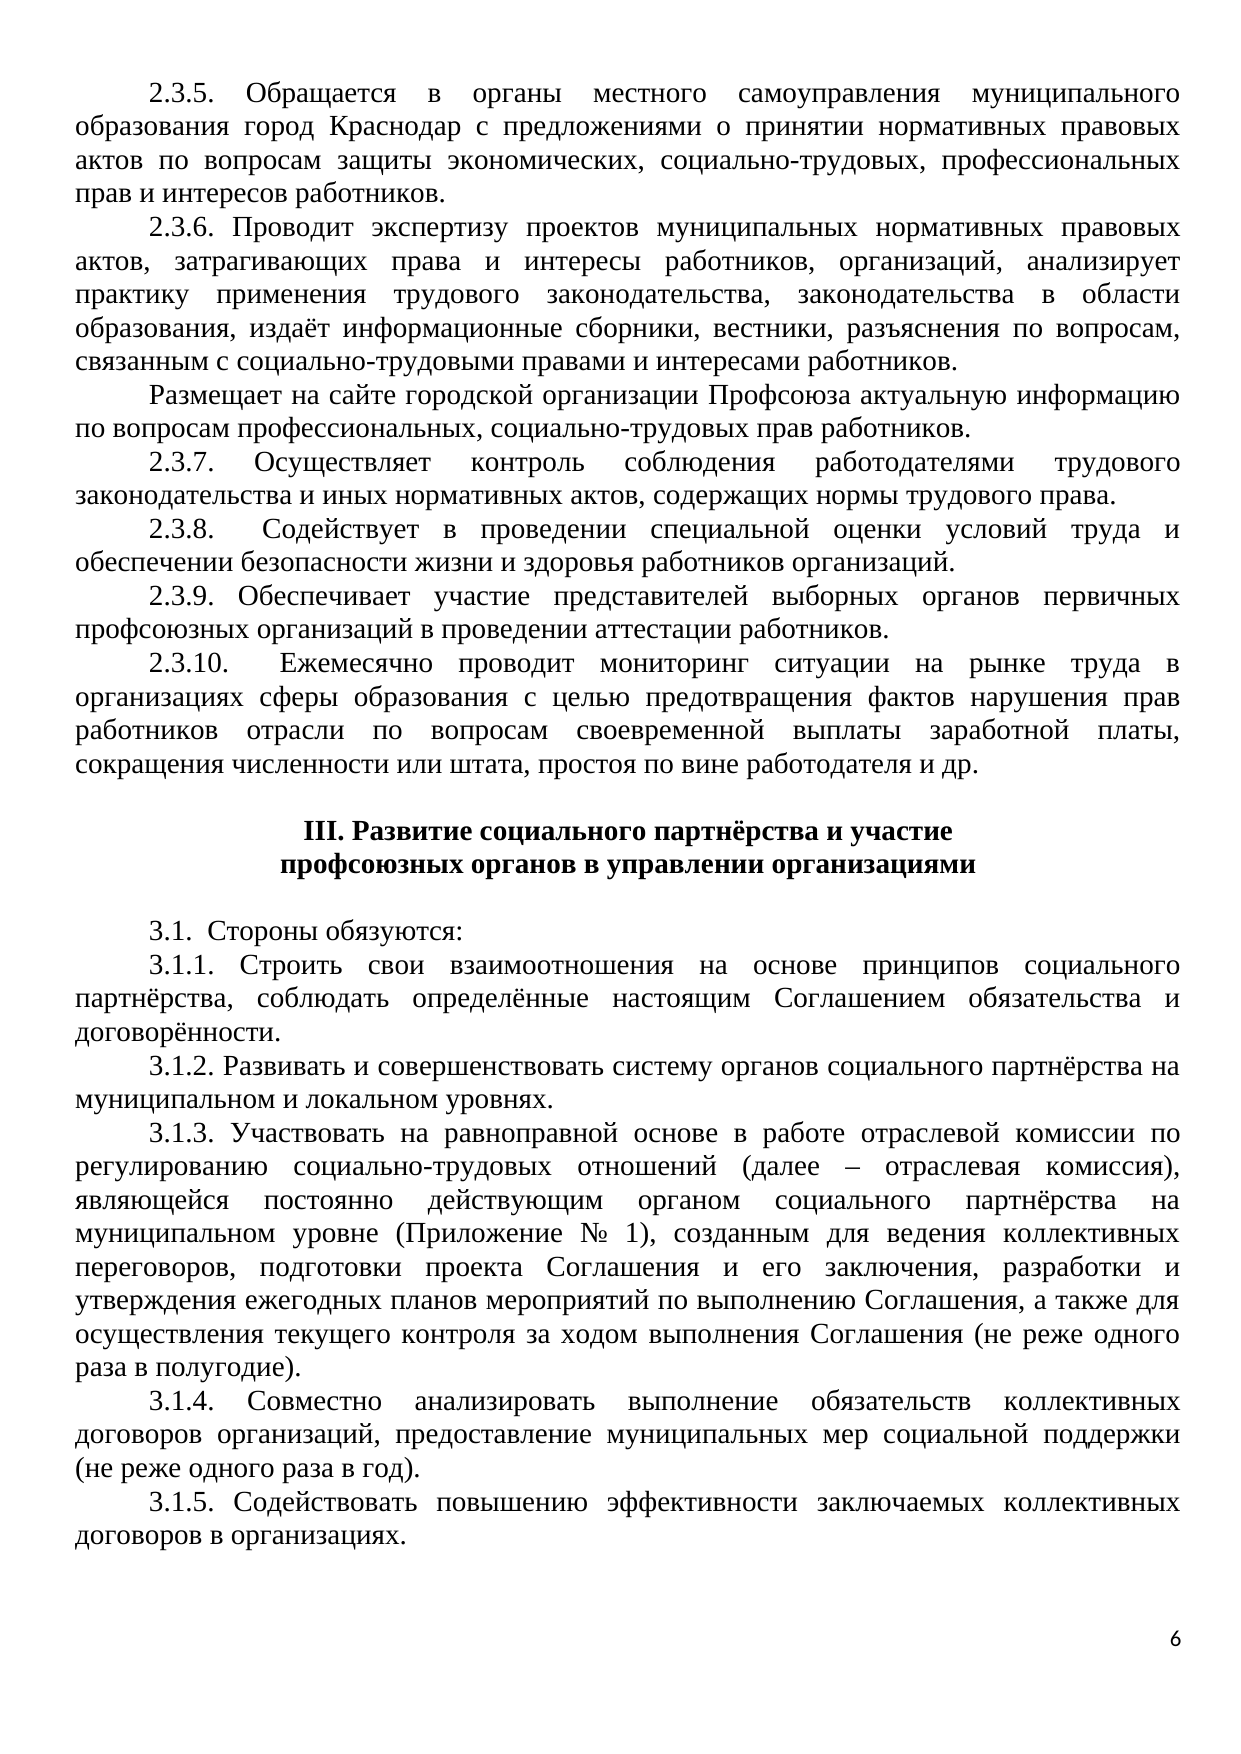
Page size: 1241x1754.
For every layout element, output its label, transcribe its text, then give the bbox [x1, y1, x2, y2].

text Размещает на сайте городской организации Профсоюза актуальную информацию по вопросам профессиональных, социально-трудовых прав работников. [75, 377, 1181, 444]
text 2.3.6. Проводит экспертизу проектов муниципальных нормативных правовых актов, затрагивающих права и интересы работников, организаций, анализирует практику применения трудового законодательства, законодательства в области образования, издаёт информационные сборники, вестники, разъяснения по вопросам, связанным с социально-трудовыми правами и интересами работников. [75, 209, 1181, 377]
text 3.1.5. Содействовать повышению эффективности заключаемых коллективных договоров в организациях. [75, 1484, 1181, 1551]
text 3.1. Стороны обязуются: [75, 913, 1181, 947]
text 3.1.2. Развивать и совершенствовать систему органов социального партнёрства на муниципальном и локальном уровнях. [75, 1048, 1181, 1115]
text 2.3.9. Обеспечивает участие представителей выборных органов первичных профсоюзных организаций в проведении аттестации работников. [75, 578, 1181, 645]
text 2.3.5. Обращается в органы местного самоуправления муниципального образования город Краснодар с предложениями о принятии нормативных правовых актов по вопросам защиты экономических, социально-трудовых, профессиональных прав и интересов работников. [75, 75, 1181, 209]
text 3.1.4. Совместно анализировать выполнение обязательств коллективных договоров организаций, предоставление муниципальных мер социальной поддержки (не реже одного раза в год). [75, 1383, 1181, 1484]
text 2.3.8. Содействует в проведении специальной оценки условий труда и обеспечении безопасности жизни и здоровья работников организаций. [75, 511, 1181, 578]
text 2.3.7. Осуществляет контроль соблюдения работодателями трудового законодательства и иных нормативных актов, содержащих нормы трудового права. [75, 444, 1181, 511]
text 3.1.1. Строить свои взаимоотношения на основе принципов социального партнёрства, соблюдать определённые настоящим Соглашением обязательства и договорённости. [75, 947, 1181, 1048]
text 3.1.3. Участвовать на равноправной основе в работе отраслевой комиссии по регулированию социально-трудовых отношений (далее – отраслевая комиссия), являющейся постоянно действующим органом социального партнёрства на муниципальном уровне (Приложение № 1), созданным для ведения коллективных переговоров, подготовки проекта Соглашения и его заключения, разработки и утверждения ежегодных планов мероприятий по выполнению Соглашения, а также для осуществления текущего контроля за ходом выполнения Соглашения (не реже одного раза в полугодие). [75, 1115, 1181, 1383]
text 2.3.10. Ежемесячно проводит мониторинг ситуации на рынке труда в организациях сферы образования с целью предотвращения фактов нарушения прав работников отрасли по вопросам своевременной выплаты заработной платы, сокращения численности или штата, простоя по вине работодателя и др. [75, 645, 1181, 779]
text профсоюзных органов в управлении организациями [75, 846, 1181, 880]
text III. Развитие социального партнёрства и участие [75, 813, 1181, 846]
